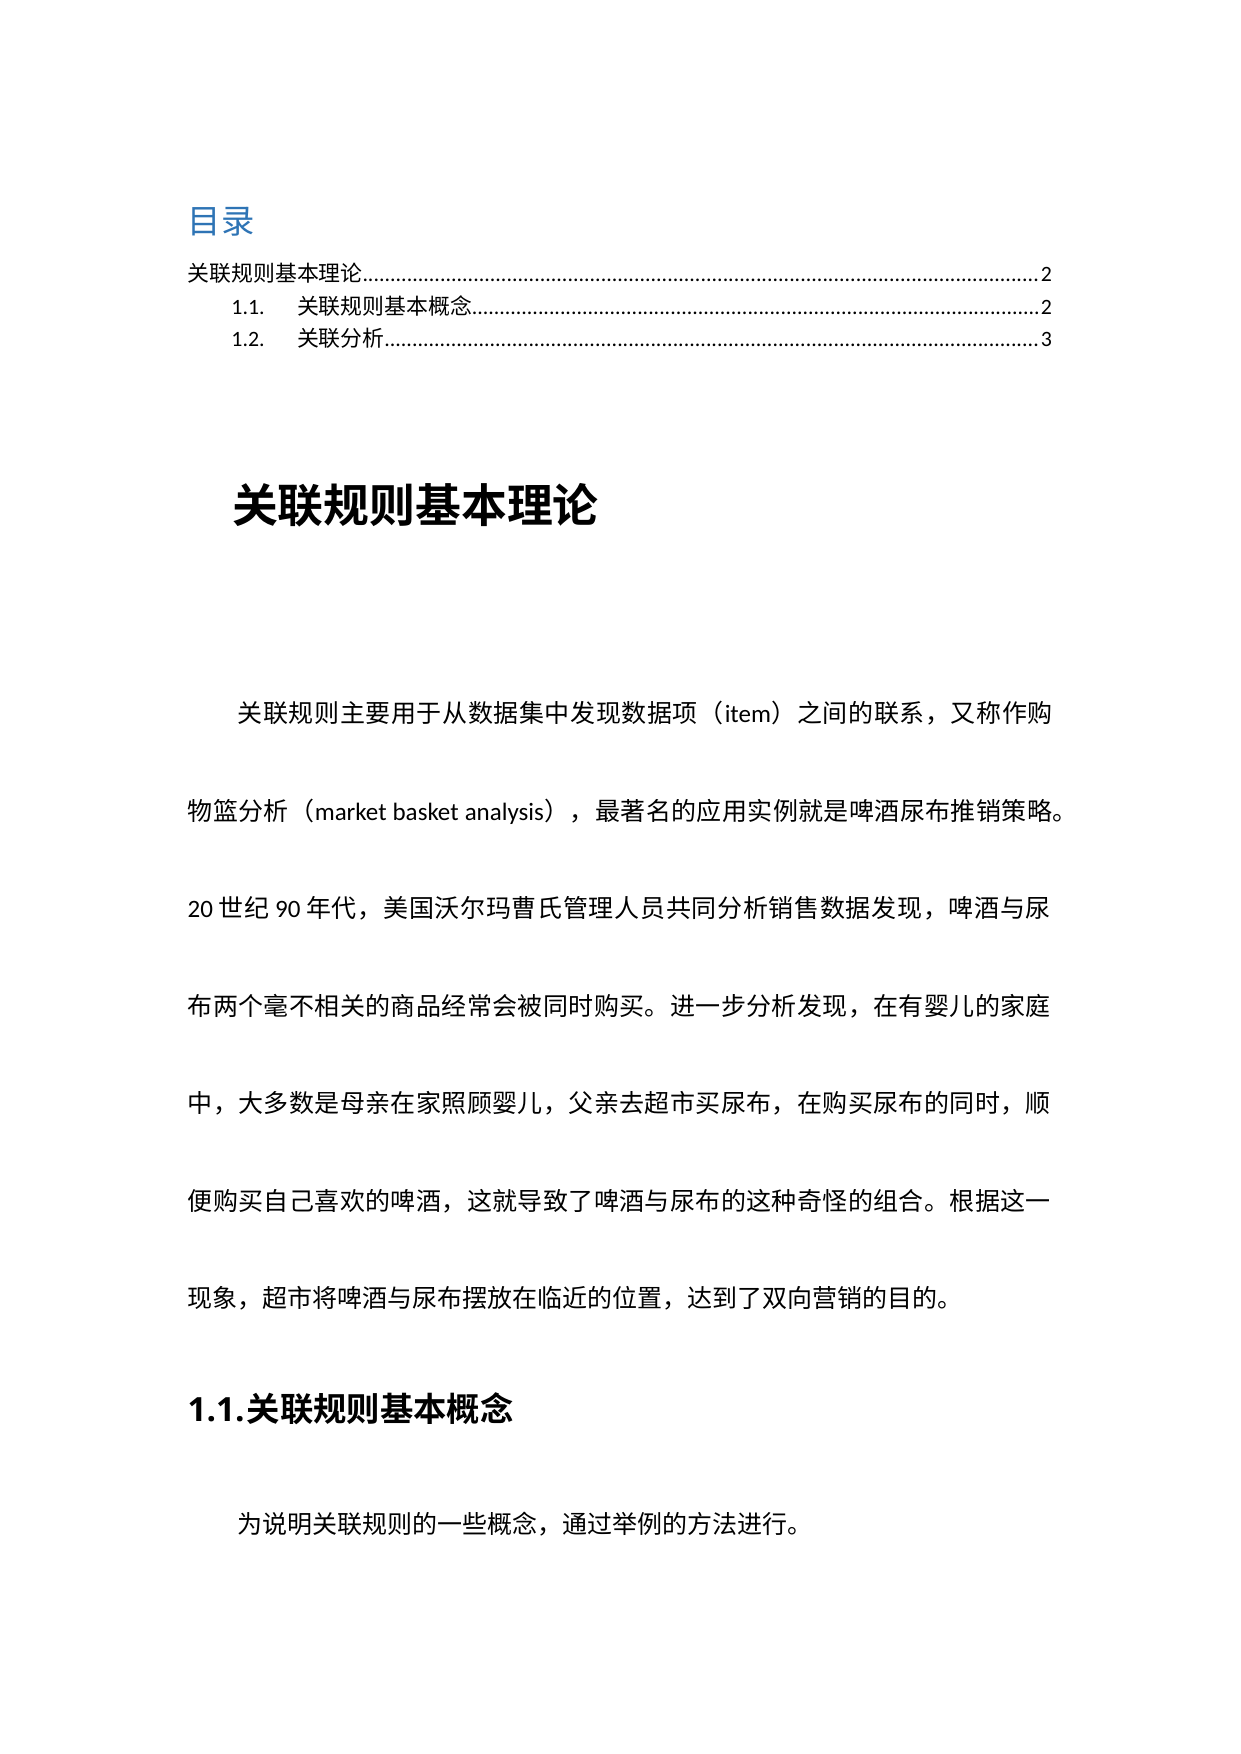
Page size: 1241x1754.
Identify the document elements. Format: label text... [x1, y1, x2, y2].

text 为说明关联规则的一些概念，通过举例的方法进行。 [187, 1491, 1053, 1556]
subtitle 关联规则基本概念 [187, 1374, 1053, 1439]
subtitle 关联规则基本理论 [232, 454, 1053, 551]
text 关联规则主要用于从数据集中发现数据项（item）之间的联系，又称作购物篮分析（market basket analysis），最著名的应用实例就是啤酒尿布推销策略。20世纪90年代，美国沃尔玛曹氏管理人员共同分析销售数据发现，啤酒与尿布两个毫不相关的商品经常会被同时购买。进一步分析发现，在有婴儿的家庭中，大多数是母亲在家照顾婴儿，父亲去超市买尿布，在购买尿布的同时，顺便购买自己喜欢的啤酒，这就导致了啤酒与尿布的这种奇怪的组合。根据这一现象，超市将啤酒与尿布摆放在临近的位置，达到了双向营销的目的。 [187, 679, 1053, 1329]
